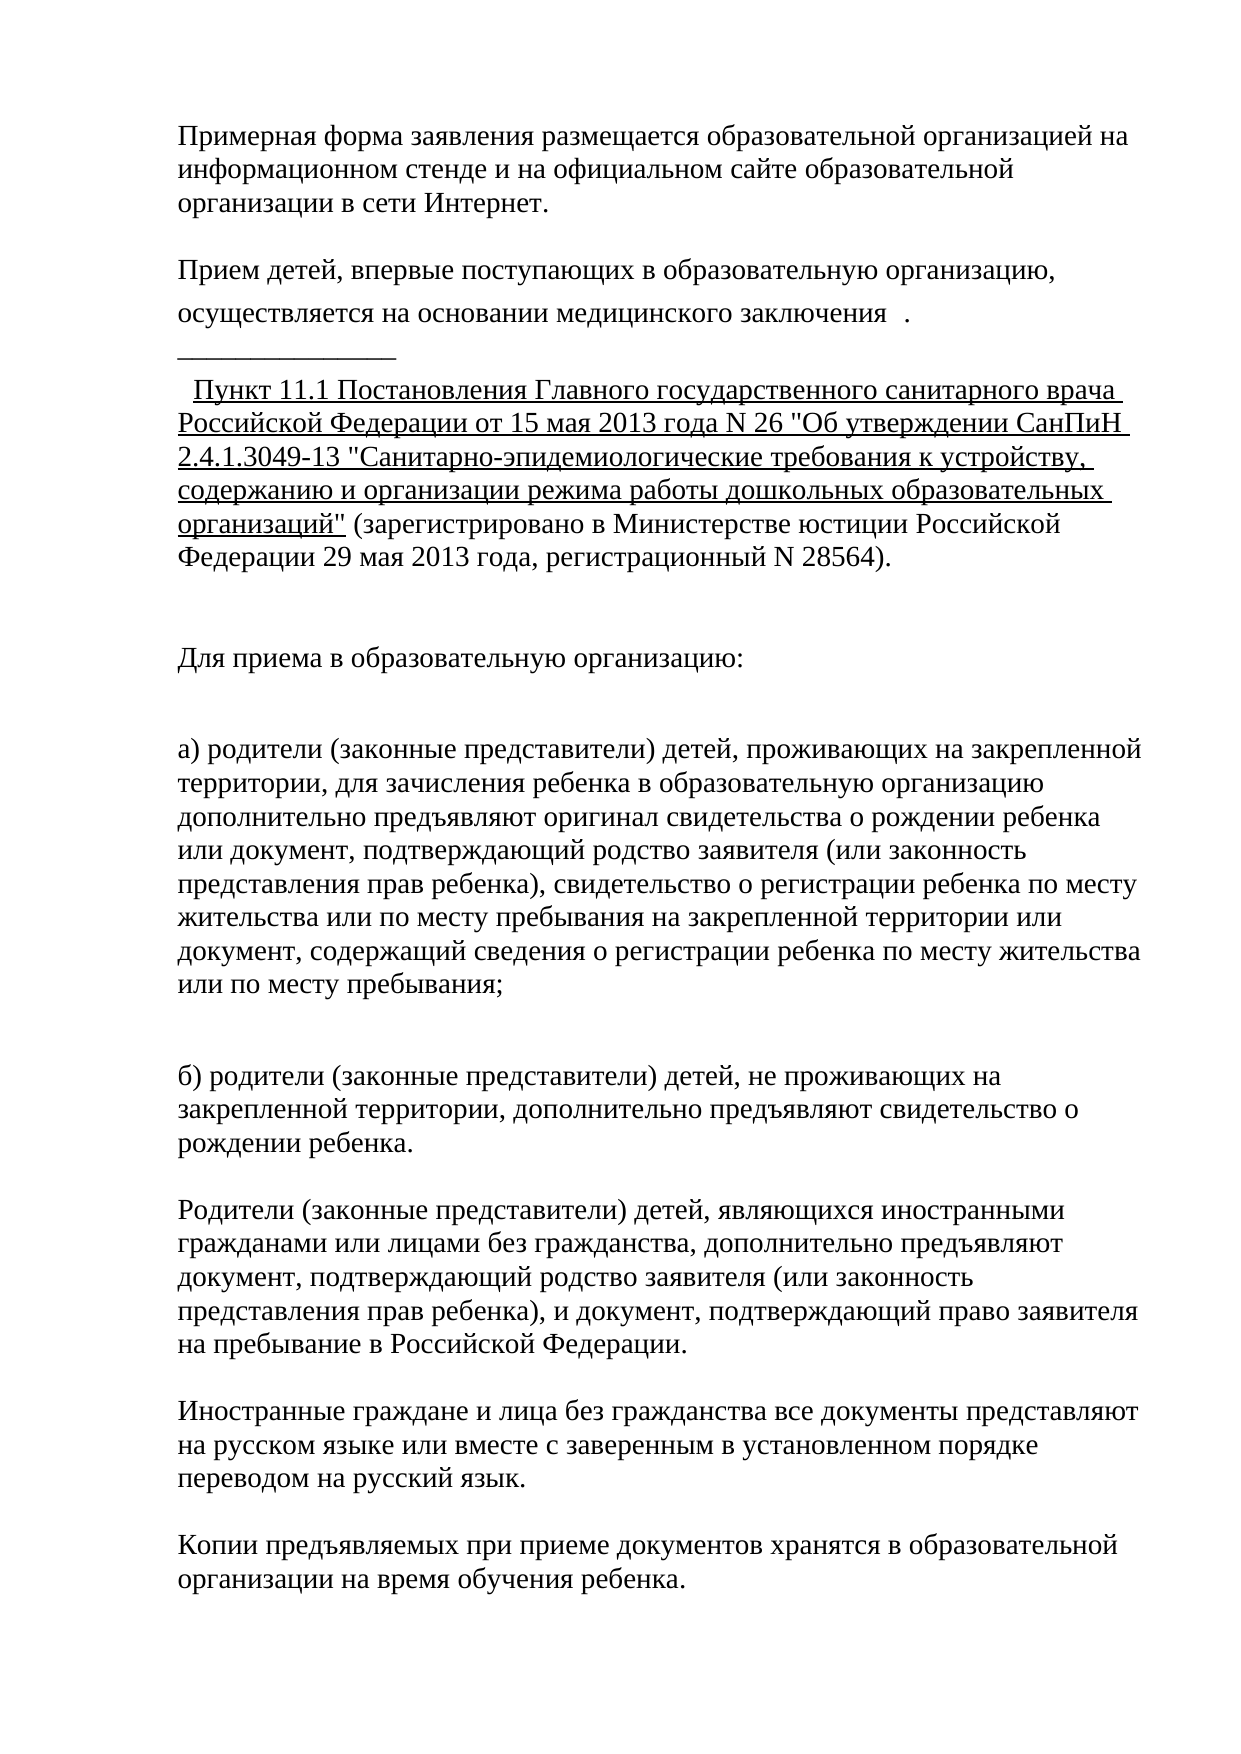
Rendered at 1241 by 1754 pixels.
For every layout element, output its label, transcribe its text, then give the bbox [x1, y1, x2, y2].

text а) родители (законные представители) детей, проживающих на закрепленной территории, для зачисления ребенка в образовательную организацию дополнительно предъявляют оригинал свидетельства о рождении ребенка или документ, подтверждающий родство заявителя (или законность представления прав ребенка), свидетельство о регистрации ребенка по месту жительства или по месту пребывания на закрепленной территории или документ, содержащий сведения о регистрации ребенка по месту жительства или по месту пребывания; [177, 732, 1152, 1029]
text б) родители (законные представители) детей, не проживающих на закрепленной территории, дополнительно предъявляют свидетельство о рождении ребенка. Родители (законные представители) детей, являющихся иностранными гражданами или лицами без гражданства, дополнительно предъявляют документ, подтверждающий родство заявителя (или законность представления прав ребенка), и документ, подтверждающий право заявителя на пребывание в Российской Федерации. Иностранные граждане и лица без гражданства все документы представляют на русском языке или вместе с заверенным в установленном порядке переводом на русский язык. Копии предъявляемых при приеме документов хранятся в образовательной организации на время обучения ребенка. [177, 1058, 1152, 1623]
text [177, 118, 1152, 702]
